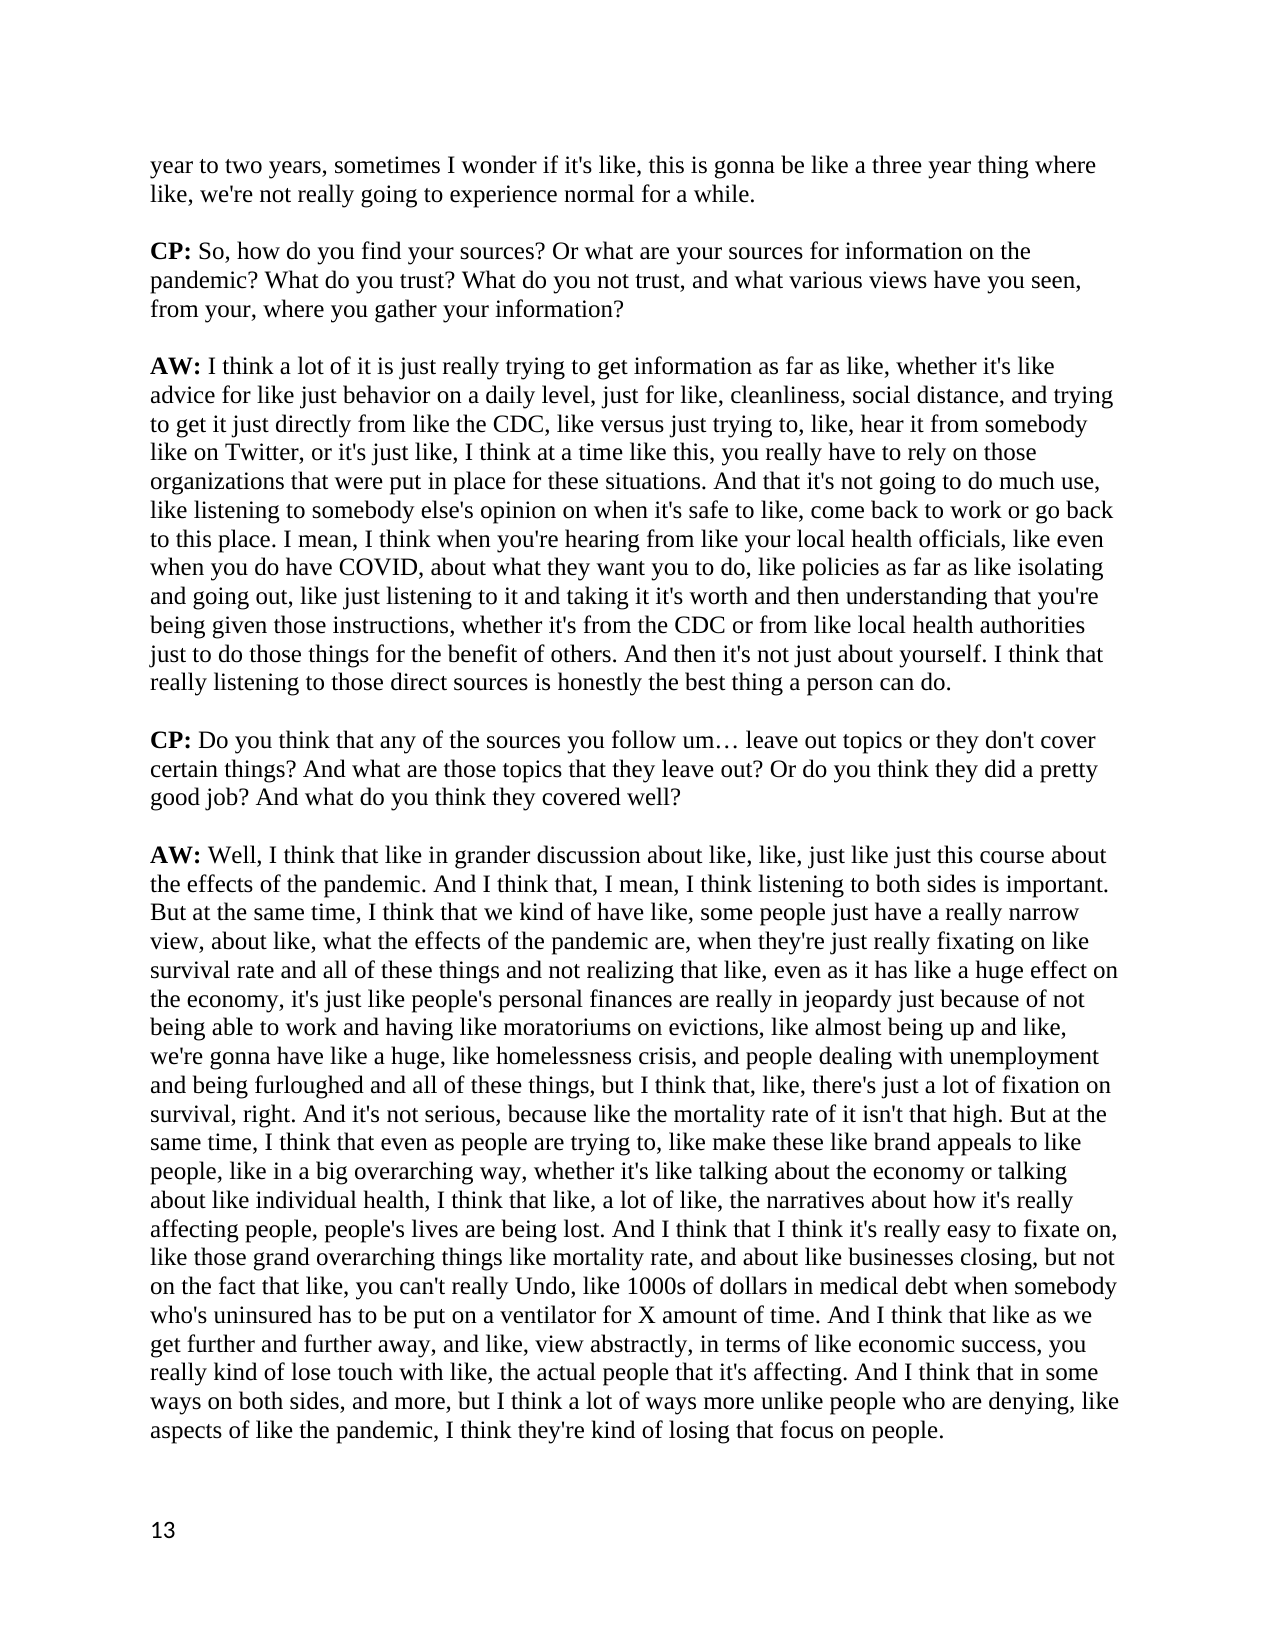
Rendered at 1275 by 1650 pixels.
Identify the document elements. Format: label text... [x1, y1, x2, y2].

text CP: So, how do you find your sources? Or what are your sources for information on the pandemic? What do you trust? What do you not trust, and what various views have you seen, from your, where you gather your information? [150, 236, 1125, 322]
text CP: Do you think that any of the sources you follow um… leave out topics or they don't cover certain things? And what are those topics that they leave out? Or do you think they did a pretty good job? And what do you think they covered well? [150, 725, 1125, 811]
text AW: Well, I think that like in grander discussion about like, like, just like just this course about the effects of the pandemic. And I think that, I mean, I think listening to both sides is important. But at the same time, I think that we kind of have like, some people just have a really narrow view, about like, what the effects of the pandemic are, when they're just really fixating on like survival rate and all of these things and not realizing that like, even as it has like a huge effect on the economy, it's just like people's personal finances are really in jeopardy just because of not being able to work and having like moratoriums on evictions, like almost being up and like, we're gonna have like a huge, like homelessness crisis, and people dealing with unemployment and being furloughed and all of these things, but I think that, like, there's just a lot of fixation on survival, right. And it's not serious, because like the mortality rate of it isn't that high. But at the same time, I think that even as people are trying to, like make these like brand appeals to like people, like in a big overarching way, whether it's like talking about the economy or talking about like individual health, I think that like, a lot of like, the narratives about how it's really affecting people, people's lives are being lost. And I think that I think it's really easy to fixate on, like those grand overarching things like mortality rate, and about like businesses closing, but not on the fact that like, you can't really Undo, like 1000s of dollars in medical debt when somebody who's uninsured has to be put on a ventilator for X amount of time. And I think that like as we get further and further away, and like, view abstractly, in terms of like economic success, you really kind of lose touch with like, the actual people that it's affecting. And I think that in some ways on both sides, and more, but I think a lot of ways more unlike people who are denying, like aspects of like the pandemic, I think they're kind of losing that focus on people. [150, 840, 1125, 1444]
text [150, 150, 1125, 207]
text AW: I think a lot of it is just really trying to get information as far as like, whether it's like advice for like just behavior on a daily level, just for like, cleanliness, social distance, and trying to get it just directly from like the CDC, like versus just trying to, like, hear it from somebody like on Twitter, or it's just like, I think at a time like this, you really have to rely on those organizations that were put in place for these situations. And that it's not going to do much use, like listening to somebody else's opinion on when it's safe to like, come back to work or go back to this place. I mean, I think when you're hearing from like your local health officials, like even when you do have COVID, about what they want you to do, like policies as far as like isolating and going out, like just listening to it and taking it it's worth and then understanding that you're being given those instructions, whether it's from the CDC or from like local health authorities just to do those things for the benefit of others. And then it's not just about yourself. I think that really listening to those direct sources is honestly the best thing a person can do. [150, 351, 1125, 696]
